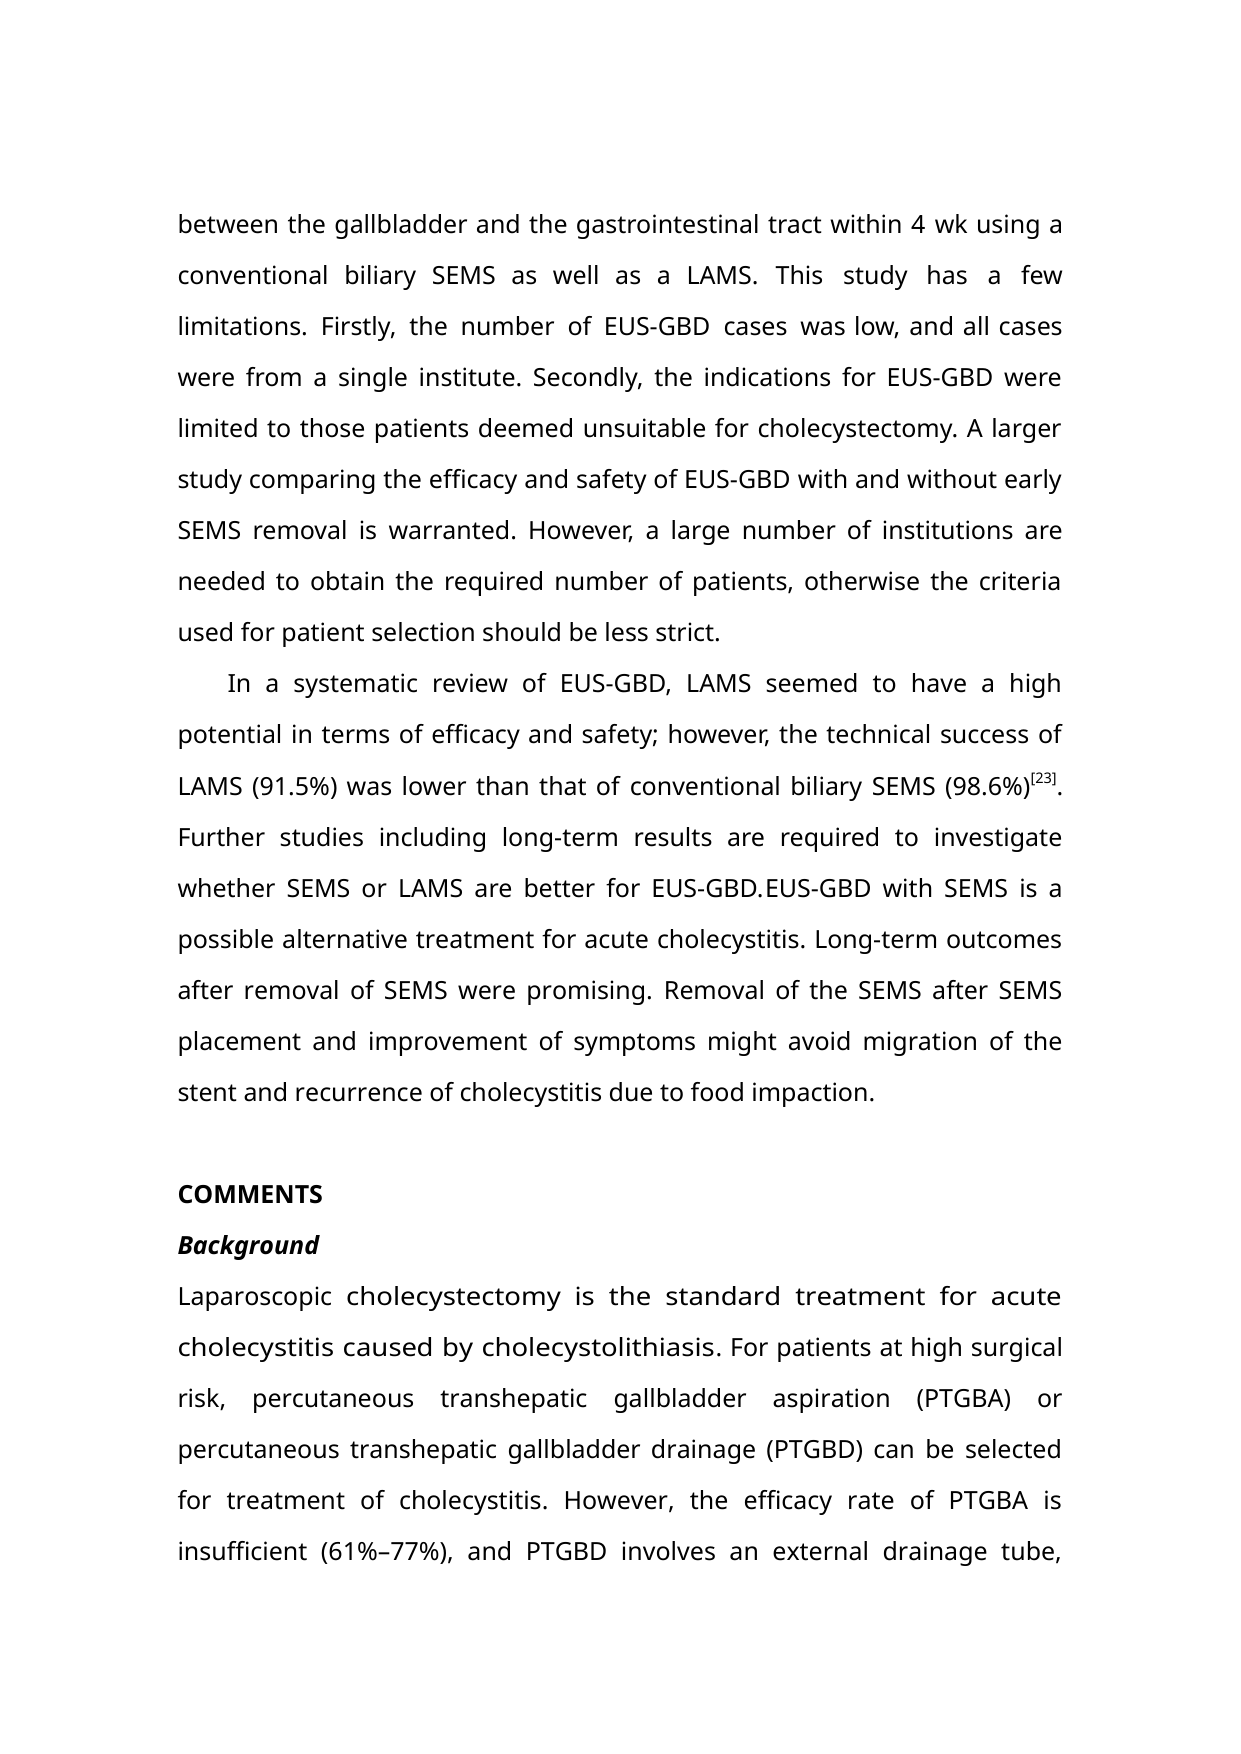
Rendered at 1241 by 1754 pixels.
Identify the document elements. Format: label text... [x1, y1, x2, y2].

text In a systematic review of EUS-GBD, LAMS seemed to have a high potential in terms of efficacy and safety; however, the technical success of LAMS (91.5%) was lower than that of conventional biliary SEMS (98.6%)[23]. Further studies including long-term results are required to investigate whether SEMS or LAMS are better for EUS-GBD.EUS-GBD with SEMS is a possible alternative treatment for acute cholecystitis. Long-term outcomes after removal of SEMS were promising. Removal of the SEMS after SEMS placement and improvement of symptoms might avoid migration of the stent and recurrence of cholecystitis due to food impaction. [177, 666, 1063, 1108]
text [177, 207, 1063, 649]
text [177, 1279, 1063, 1568]
text COMMENTS [177, 1177, 1063, 1211]
text Background [177, 1228, 1063, 1262]
